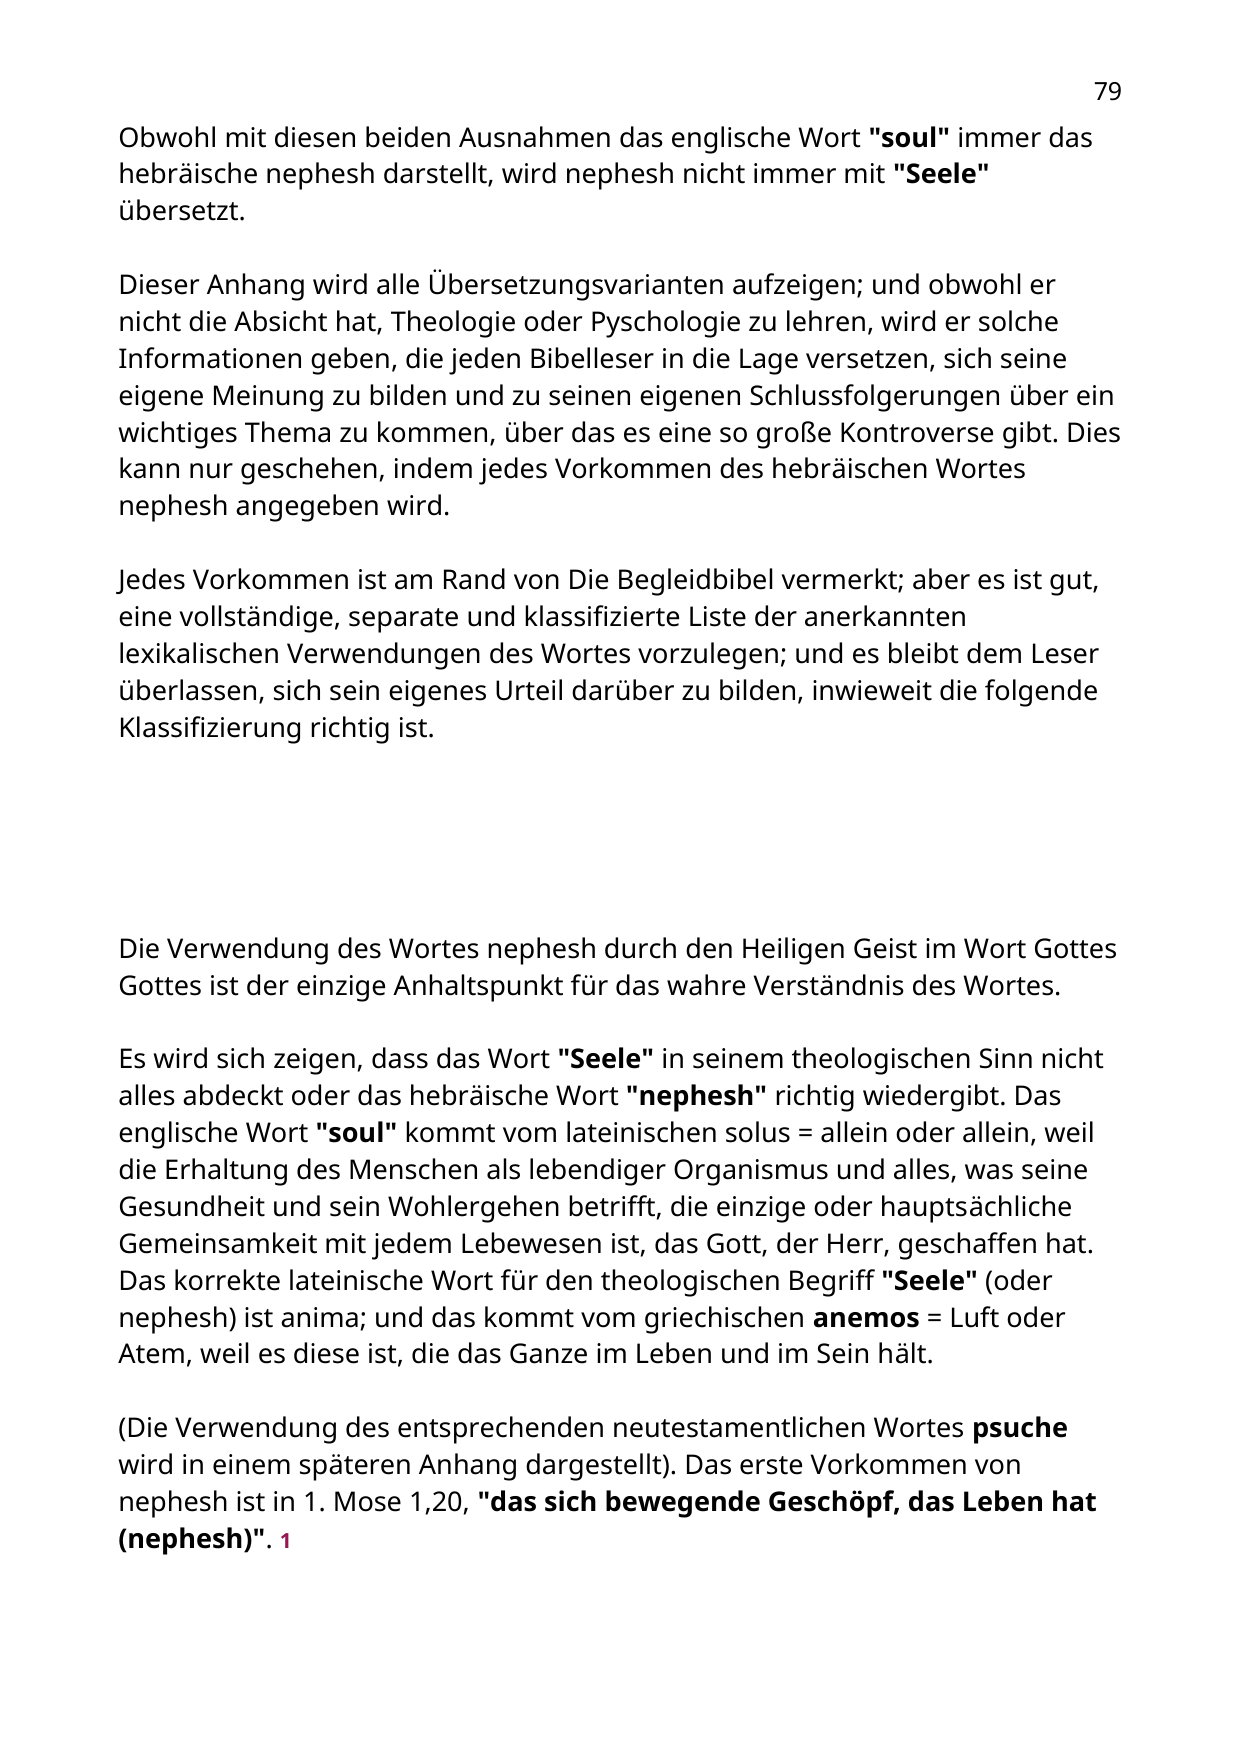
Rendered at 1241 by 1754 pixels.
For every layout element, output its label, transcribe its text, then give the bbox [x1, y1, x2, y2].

text Dieser Anhang wird alle Übersetzungsvarianten aufzeigen; und obwohl er nicht die Absicht hat, Theologie oder Pyschologie zu lehren, wird er solche Informationen geben, die jeden Bibelleser in die Lage versetzen, sich seine eigene Meinung zu bilden und zu seinen eigenen Schlussfolgerungen über ein wichtiges Thema zu kommen, über das es eine so große Kontroverse gibt. Dies kann nur geschehen, indem jedes Vorkommen des hebräischen Wortes nephesh angegeben wird. [118, 266, 1122, 524]
text Obwohl mit diesen beiden Ausnahmen das englische Wort "soul" immer das hebräische nephesh darstellt, wird nephesh nicht immer mit "Seele" übersetzt. [118, 118, 1122, 229]
text Gottes ist der einzige Anhaltspunkt für das wahre Verständnis des Wortes. [118, 966, 1122, 1003]
text Jedes Vorkommen ist am Rand von Die Begleidbibel vermerkt; aber es ist gut, eine vollständige, separate und klassifizierte Liste der anerkannten lexikalischen Verwendungen des Wortes vorzulegen; und es bleibt dem Leser überlassen, sich sein eigenes Urteil darüber zu bilden, inwieweit die folgende Klassifizierung richtig ist. [118, 561, 1122, 745]
text Es wird sich zeigen, dass das Wort "Seele" in seinem theologischen Sinn nicht alles abdeckt oder das hebräische Wort "nephesh" richtig wiedergibt. Das englische Wort "soul" kommt vom lateinischen solus = allein oder allein, weil die Erhaltung des Menschen als lebendiger Organismus und alles, was seine Gesundheit und sein Wohlergehen betrifft, die einzige oder hauptsächliche Gemeinsamkeit mit jedem Lebewesen ist, das Gott, der Herr, geschaffen hat. Das korrekte lateinische Wort für den theologischen Begriff "Seele" (oder nephesh) ist anima; und das kommt vom griechischen anemos = Luft oder Atem, weil es diese ist, die das Ganze im Leben und im Sein hält. [118, 1040, 1122, 1372]
text Die Verwendung des Wortes nephesh durch den Heiligen Geist im Wort Gottes [118, 929, 1122, 966]
text (Die Verwendung des entsprechenden neutestamentlichen Wortes psuche wird in einem späteren Anhang dargestellt). Das erste Vorkommen von nephesh ist in 1. Mose 1,20, "das sich bewegende Geschöpf, das Leben hat (nephesh)". 1 [118, 1409, 1122, 1556]
